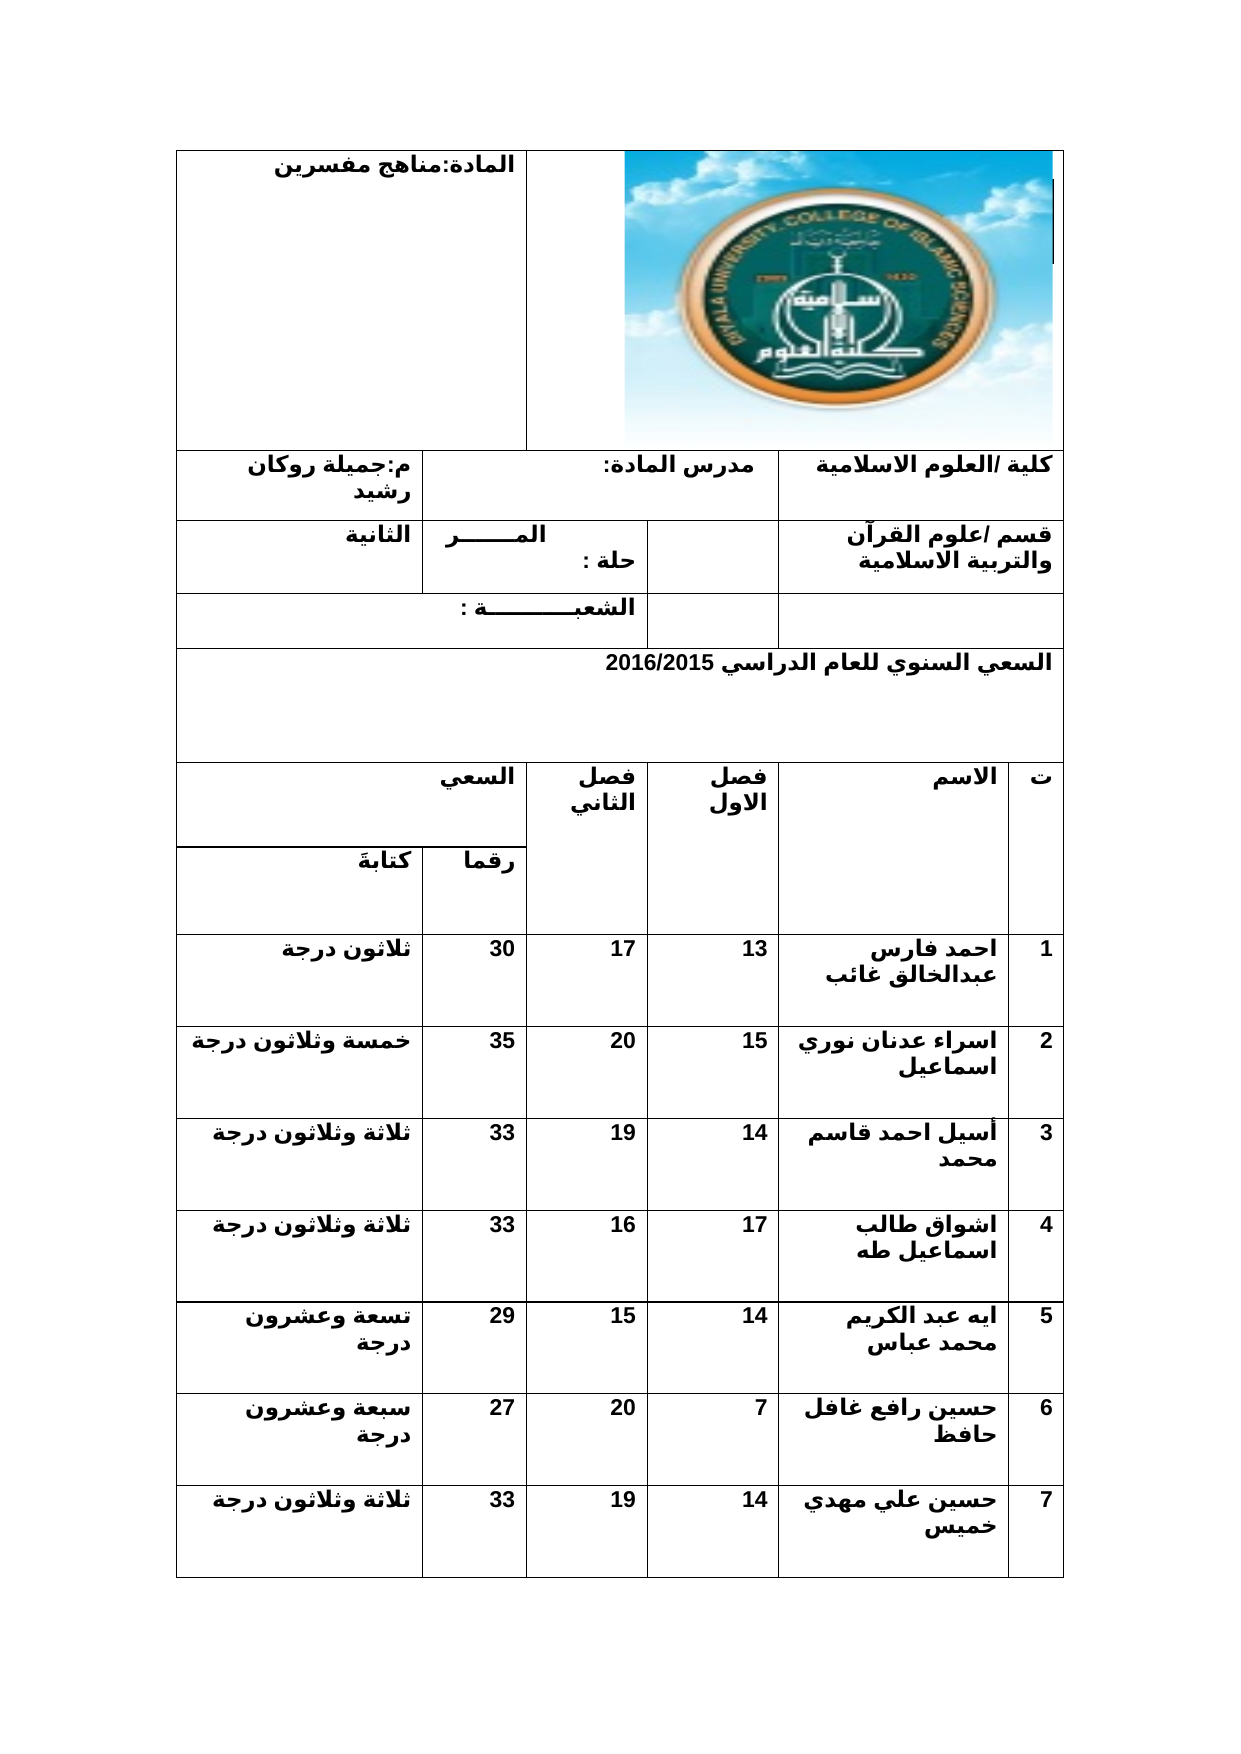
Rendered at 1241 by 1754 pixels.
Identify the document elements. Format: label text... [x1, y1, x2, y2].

table_cell الثانية [177, 521, 422, 593]
table_cell رقما [423, 848, 526, 934]
picture [624, 151, 1053, 450]
table_cell السعي السنوي للعام الدراسي 2016/2015 [177, 649, 1063, 762]
table_cell 29 [423, 1303, 526, 1393]
table_cell قسم /علوم القرآن والتربية الاسلامية [779, 521, 1063, 593]
table_cell 2 [1009, 1027, 1063, 1118]
table_cell خمسة وثلاثون درجة [177, 1027, 422, 1118]
table_cell ثلاثة وثلاثون درجة [177, 1486, 422, 1577]
table_cell 33 [423, 1211, 526, 1301]
table_cell 13 [648, 935, 778, 1026]
table_cell ثلاثون درجة [177, 935, 422, 1026]
table_cell كلية /العلوم الاسلامية [779, 451, 1063, 520]
table_cell ايه عبد الكريم محمد عباس [779, 1303, 1008, 1393]
table_cell كتابةَ [177, 848, 422, 934]
table_cell حسين علي مهدي خميس [779, 1486, 1008, 1577]
table_cell فصل الاول [648, 763, 778, 934]
table_cell 15 [527, 1303, 647, 1393]
table_cell 14 [648, 1119, 778, 1209]
table_cell 17 [648, 1211, 778, 1301]
table_cell ت [1009, 763, 1063, 934]
table_cell 33 [423, 1486, 526, 1577]
table_cell المـــــــرحلة : [423, 521, 647, 593]
table_cell م:جميلة روكان رشيد [177, 451, 422, 520]
table_cell 14 [648, 1303, 778, 1393]
table_cell اسراء عدنان نوري اسماعيل [779, 1027, 1008, 1118]
table_cell [779, 594, 1063, 648]
table_cell 17 [527, 935, 647, 1026]
table_cell حسين رافع غافل حافظ [779, 1394, 1008, 1485]
table_cell 7 [648, 1394, 778, 1485]
table_cell اشواق طالب اسماعيل طه [779, 1211, 1008, 1301]
table_cell الشعبـــــــــــة : [177, 594, 647, 648]
table_cell 16 [527, 1211, 647, 1301]
table_cell تسعة وعشرون درجة [177, 1303, 422, 1393]
table_header [1053, 151, 1063, 449]
table_cell 27 [423, 1394, 526, 1485]
table_header [527, 151, 624, 449]
table_cell مدرس المادة: [423, 451, 778, 520]
table_cell 3 [1009, 1119, 1063, 1209]
table_cell السعي [177, 763, 526, 846]
table_cell 30 [423, 935, 526, 1026]
table_cell 5 [1009, 1303, 1063, 1393]
table_cell أسيل احمد قاسم محمد [779, 1119, 1008, 1209]
table_cell 14 [648, 1486, 778, 1577]
table_cell 19 [527, 1486, 647, 1577]
table_cell 35 [423, 1027, 526, 1118]
table_cell فصل الثاني [527, 763, 647, 934]
table_cell ثلاثة وثلاثون درجة [177, 1211, 422, 1301]
table_cell الاسم [779, 763, 1008, 934]
table_cell [648, 521, 778, 593]
table_cell 7 [1009, 1486, 1063, 1577]
table_cell 4 [1009, 1211, 1063, 1301]
table_header المادة:مناهج مفسرين [177, 151, 526, 449]
table_cell 1 [1009, 935, 1063, 1026]
table_cell [648, 594, 778, 648]
table_cell 6 [1009, 1394, 1063, 1485]
table_cell احمد فارس عبدالخالق غائب [779, 935, 1008, 1026]
table_cell سبعة وعشرون درجة [177, 1394, 422, 1485]
table_cell 20 [527, 1027, 647, 1118]
table_cell 33 [423, 1119, 526, 1209]
table_cell ثلاثة وثلاثون درجة [177, 1119, 422, 1209]
table_cell 20 [527, 1394, 647, 1485]
table_cell 15 [648, 1027, 778, 1118]
table_cell 19 [527, 1119, 647, 1209]
